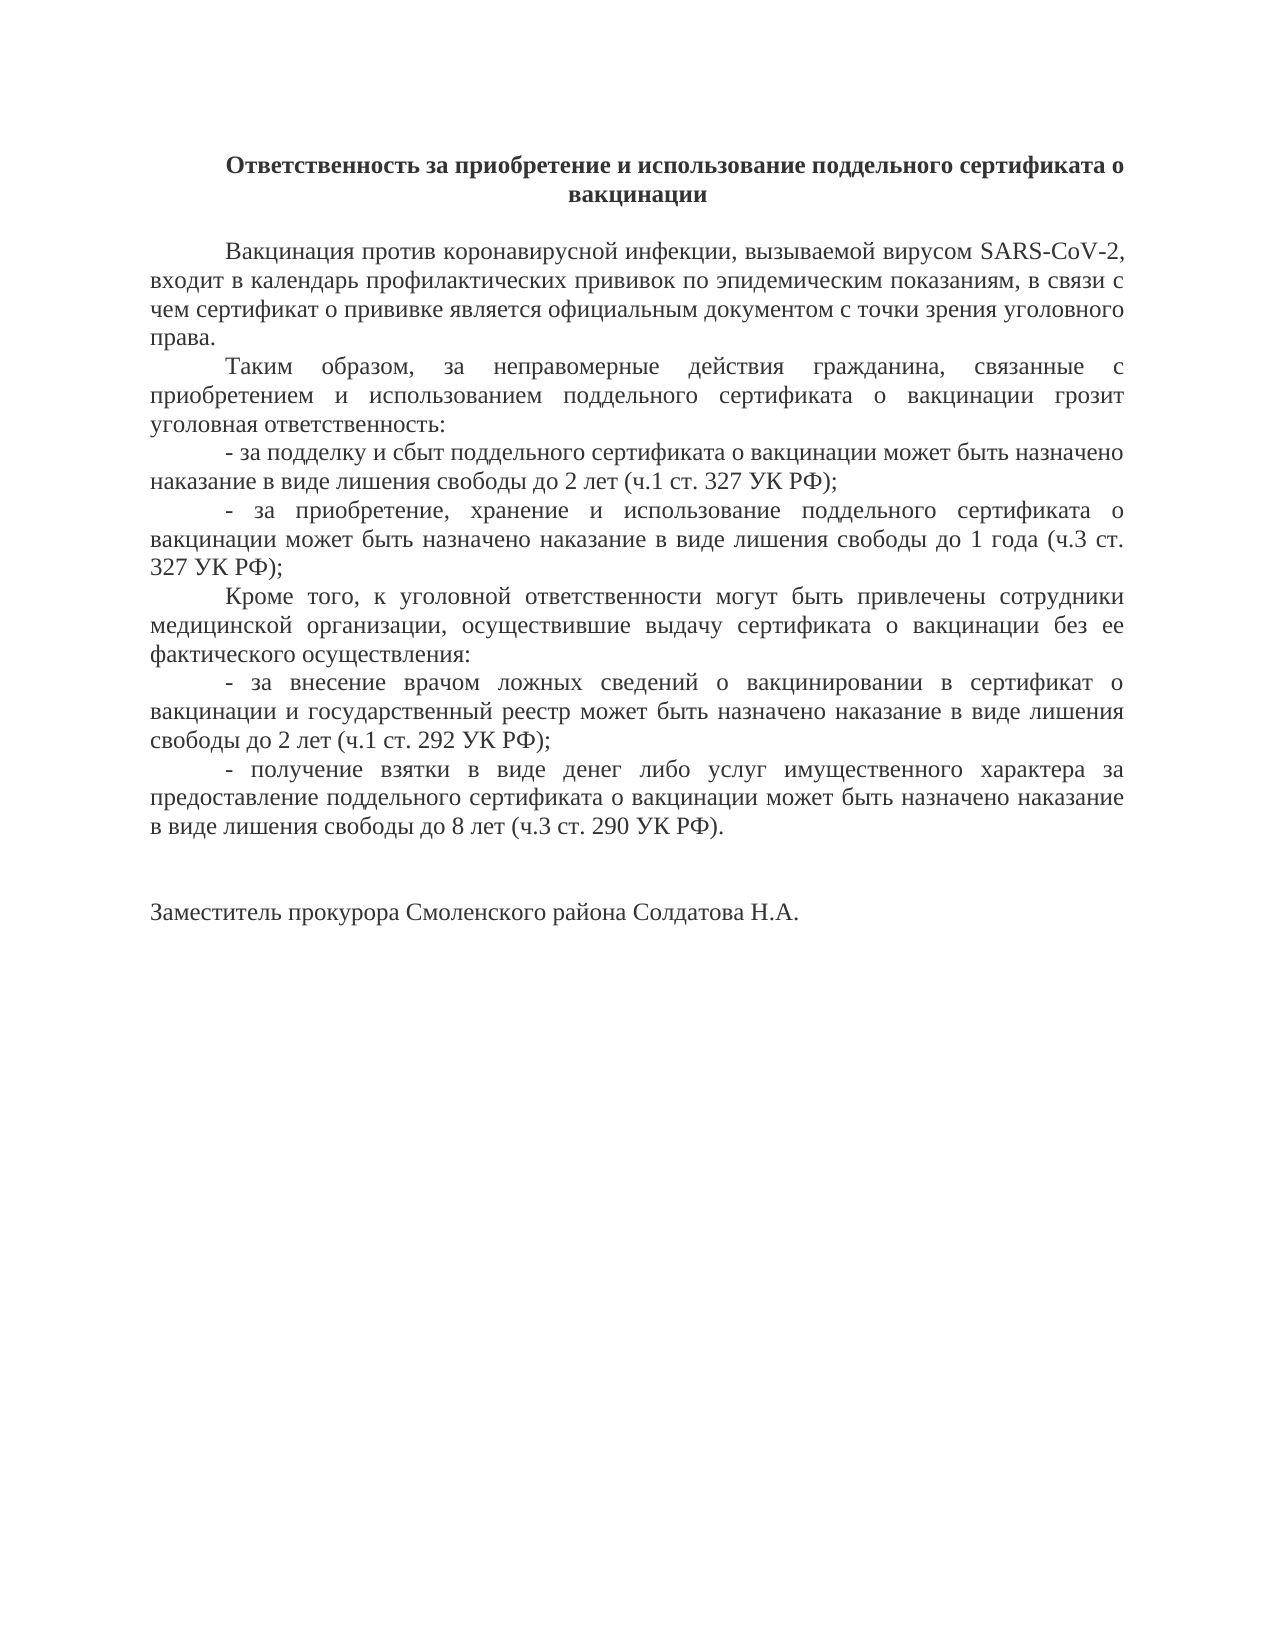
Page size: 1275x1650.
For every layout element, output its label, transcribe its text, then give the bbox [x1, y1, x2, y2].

text Вакцинация против коронавирусной инфекции, вызываемой вирусом SARS-CoV-2, входит в календарь профилактических прививок по эпидемическим показаниям, в связи с чем сертификат о прививке является официальным документом с точки зрения уголовного права. [150, 236, 1125, 351]
text - за подделку и сбыт поддельного сертификата о вакцинации может быть назначено наказание в виде лишения свободы до 2 лет (ч.1 ст. 327 УК РФ); [150, 437, 1125, 495]
text Ответственность за приобретение и использование поддельного сертификата о вакцинации [150, 150, 1125, 207]
text - за приобретение, хранение и использование поддельного сертификата о вакцинации может быть назначено наказание в виде лишения свободы до 1 года (ч.3 ст. 327 УК РФ); [150, 495, 1125, 581]
text - получение взятки в виде денег либо услуг имущественного характера за предоставление поддельного сертификата о вакцинации может быть назначено наказание в виде лишения свободы до 8 лет (ч.3 ст. 290 УК РФ). [150, 754, 1125, 840]
text Кроме того, к уголовной ответственности могут быть привлечены сотрудники медицинской организации, осуществившие выдачу сертификата о вакцинации без ее фактического осуществления: [150, 581, 1125, 667]
text - за внесение врачом ложных сведений о вакцинировании в сертификат о вакцинации и государственный реестр может быть назначено наказание в виде лишения свободы до 2 лет (ч.1 ст. 292 УК РФ); [150, 667, 1125, 754]
text Таким образом, за неправомерные действия гражданина, связанные с приобретением и использованием поддельного сертификата о вакцинации грозит уголовная ответственность: [150, 351, 1125, 437]
text Заместитель прокурора Смоленского района Солдатова Н.А. [150, 897, 1125, 926]
